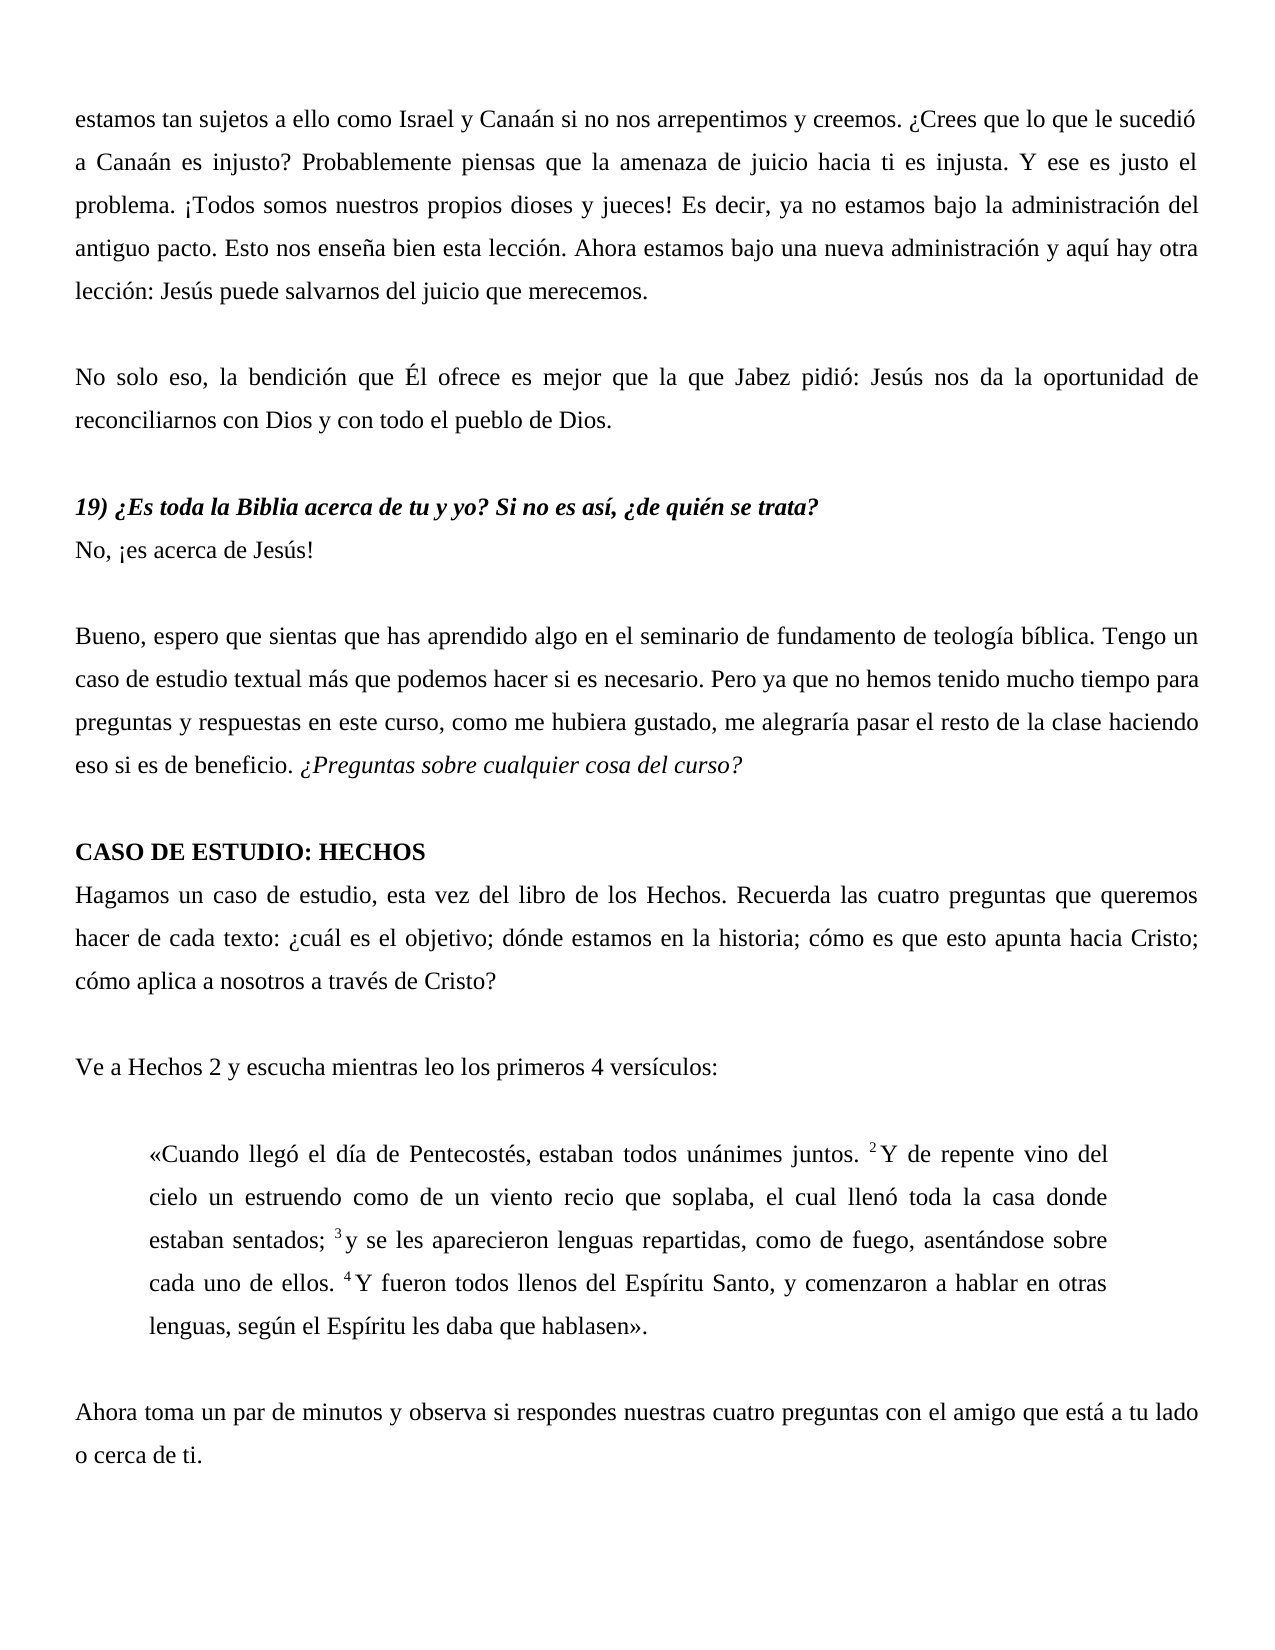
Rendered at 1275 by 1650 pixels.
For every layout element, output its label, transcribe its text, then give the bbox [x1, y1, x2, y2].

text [75, 104, 1200, 305]
text Hagamos un caso de estudio, esta vez del libro de los Hechos. Recuerda las cuatro preguntas que queremos hacer de cada texto: ¿cuál es el objetivo; dónde estamos en la historia; cómo es que esto apunta hacia Cristo; cómo aplica a nosotros a través de Cristo? [75, 880, 1200, 995]
text 19) ¿Es toda la Biblia acerca de tu y yo? Si no es así, ¿de quién se trata? [75, 492, 1200, 521]
text «Cuando llegó el día de Pentecostés, estaban todos unánimes juntos. 2 Y de repente vino del cielo un estruendo como de un viento recio que soplaba, el cual llenó toda la casa donde estaban sentados; 3 y se les aparecieron lenguas repartidas, como de fuego, asentándose sobre cada uno de ellos. 4 Y fueron todos llenos del Espíritu Santo, y comenzaron a hablar en otras lenguas, según el Espíritu les daba que hablasen». [149, 1139, 1109, 1340]
text No, ¡es acerca de Jesús! [75, 535, 1200, 564]
text Ahora toma un par de minutos y observa si respondes nuestras cuatro preguntas con el amigo que está a tu lado o cerca de ti. [75, 1397, 1200, 1469]
text No solo eso, la bendición que Él ofrece es mejor que la que Jabez pidió: Jesús nos da la oportunidad de reconciliarnos con Dios y con todo el pueblo de Dios. [75, 362, 1200, 434]
text Ve a Hechos 2 y escucha mientras leo los primeros 4 versículos: [75, 1052, 1200, 1081]
text Bueno, espero que sientas que has aprendido algo en el seminario de fundamento de teología bíblica. Tengo un caso de estudio textual más que podemos hacer si es necesario. Pero ya que no hemos tenido mucho tiempo para preguntas y respuestas en este curso, como me hubiera gustado, me alegraría pasar el resto de la clase haciendo eso si es de beneficio. ¿Preguntas sobre cualquier cosa del curso? [75, 621, 1200, 779]
text CASO DE ESTUDIO: HECHOS [75, 837, 1200, 866]
